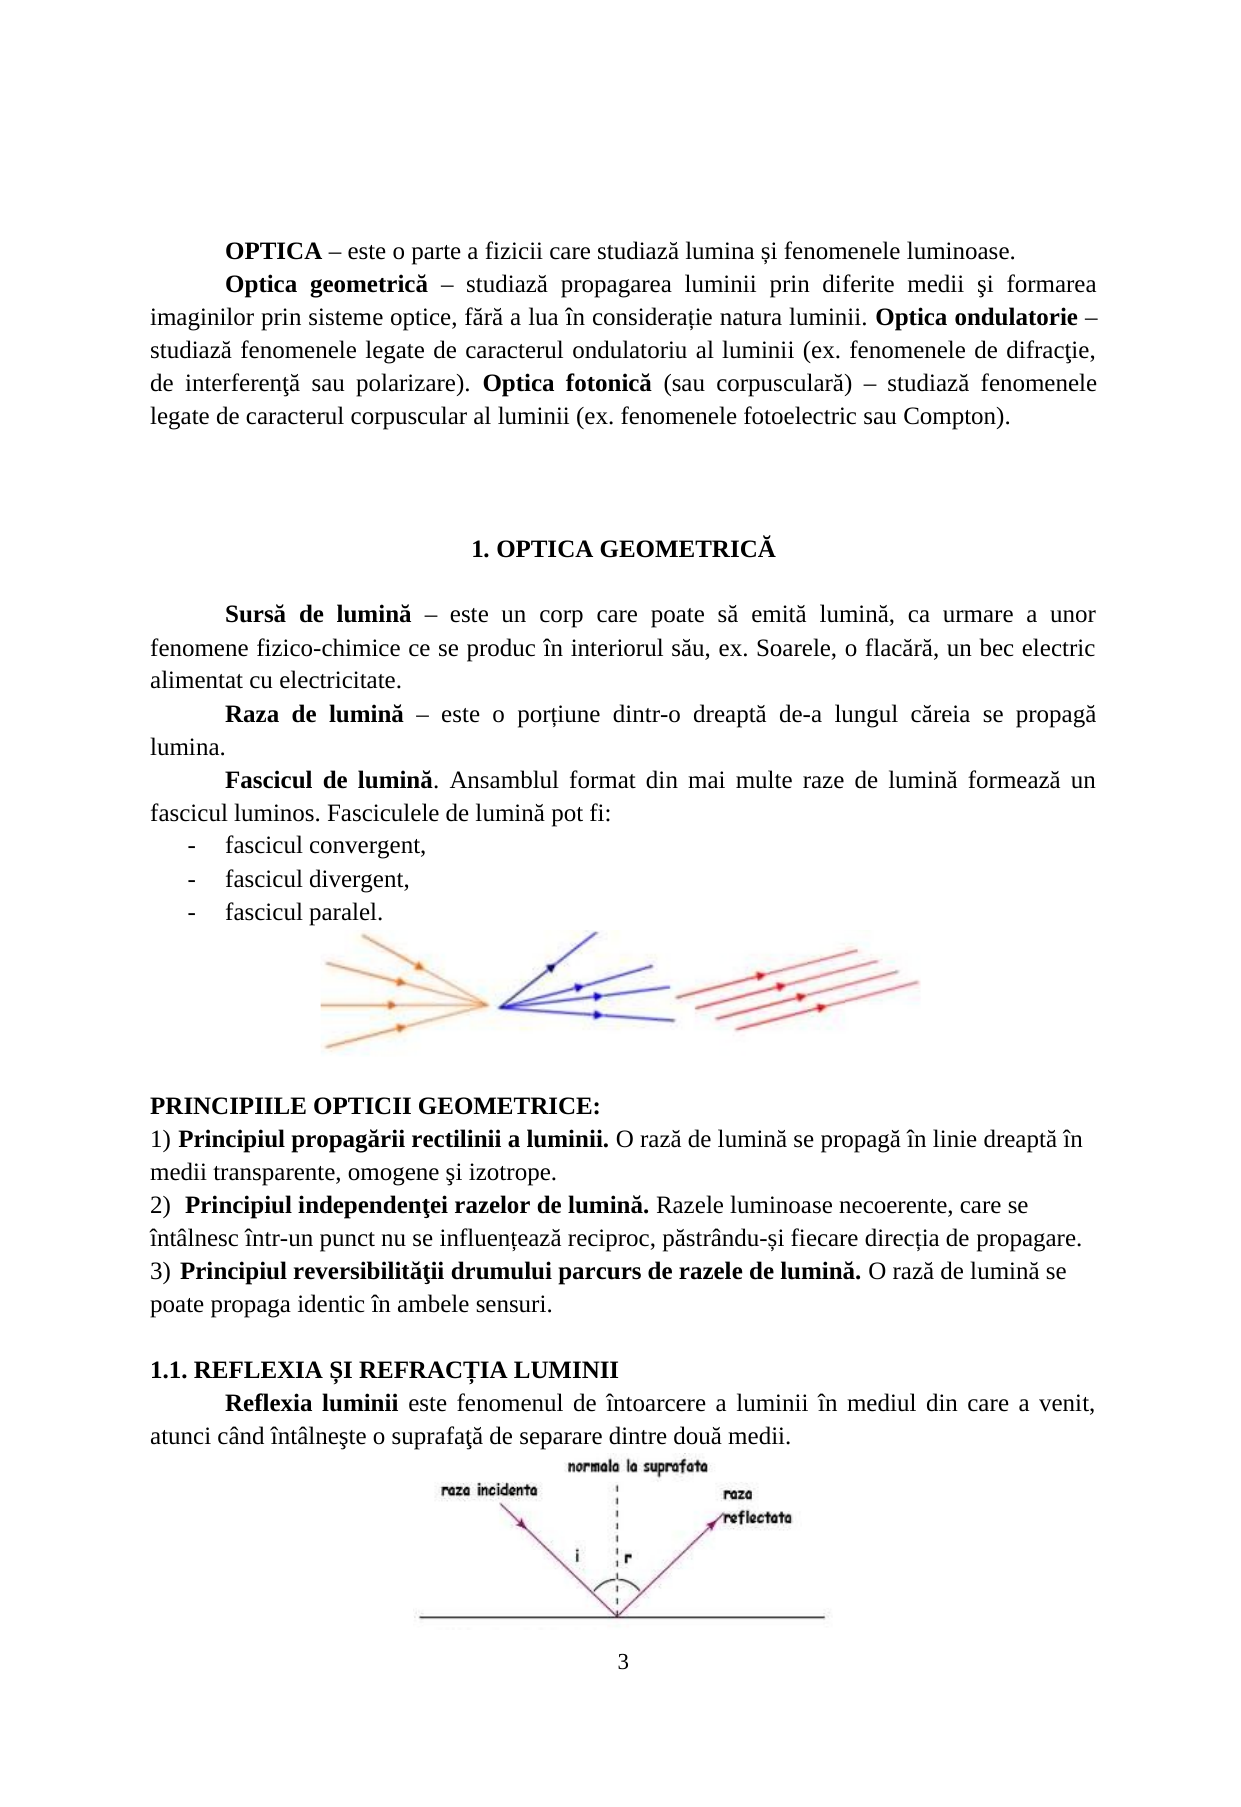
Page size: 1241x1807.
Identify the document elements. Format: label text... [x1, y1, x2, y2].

text OPTICA – este o parte a fizicii care studiază lumina și fenomenele luminoase. [225, 236, 1121, 265]
list Principiul propagării rectilinii a luminii. O rază de lumină se propagă în linie dreaptă în medii transparente, omogene şi izotrope. [150, 1124, 1097, 1186]
list Principiul reversibilităţii drumului parcurs de razele de lumină. O rază de lumină se poate propaga identic în ambele sensuri. [150, 1256, 1097, 1318]
picture [320, 930, 922, 1057]
subtitle 1.1. REFLEXIA ȘI REFRACȚIA LUMINII [150, 1355, 1121, 1384]
picture [413, 1453, 833, 1630]
text Optica geometrică – studiază propagarea luminii prin diferite medii şi formarea imaginilor prin sisteme optice, fără a lua în considerație natura luminii. Optica ondulatorie – studiază fenomenele legate de caracterul ondulatoriu al luminii (ex. fenomenele de difracţie, de interferenţă sau polarizare). Optica fotonică (sau corpusculară) – studiază fenomenele legate de caracterul corpuscular al luminii (ex. fenomenele fotoelectric sau Compton). [150, 269, 1097, 430]
subtitle OPTICA GEOMETRICĂ [471, 534, 1121, 563]
text Reflexia luminii este fenomenul de întoarcere a luminii în mediul din care a venit, atunci când întâlneşte o suprafaţă de separare dintre două medii. [150, 1388, 1097, 1449]
list fascicul divergent, [187, 864, 1121, 893]
list fascicul paralel. [187, 897, 1121, 926]
text Fascicul de lumină. Ansamblul format din mai multe raze de lumină formează un fascicul luminos. Fasciculele de lumină pot fi: [150, 765, 1097, 827]
list Principiul independenţei razelor de lumină. Razele luminoase necoerente, care se întâlnesc într-un punct nu se influențează reciproc, păstrându-și fiecare direcția de propagare. [150, 1190, 1097, 1252]
subtitle PRINCIPIILE OPTICII GEOMETRICE: [150, 1091, 1121, 1120]
text Raza de lumină – este o porțiune dintr-o dreaptă de-a lungul căreia se propagă lumina. [150, 699, 1097, 761]
list fascicul convergent, [187, 831, 1121, 859]
text Sursă de lumină – este un corp care poate să emită lumină, ca urmare a unor fenomene fizico-chimice ce se produc în interiorul său, ex. Soarele, o flacără, un bec electric alimentat cu electricitate. [150, 599, 1097, 694]
